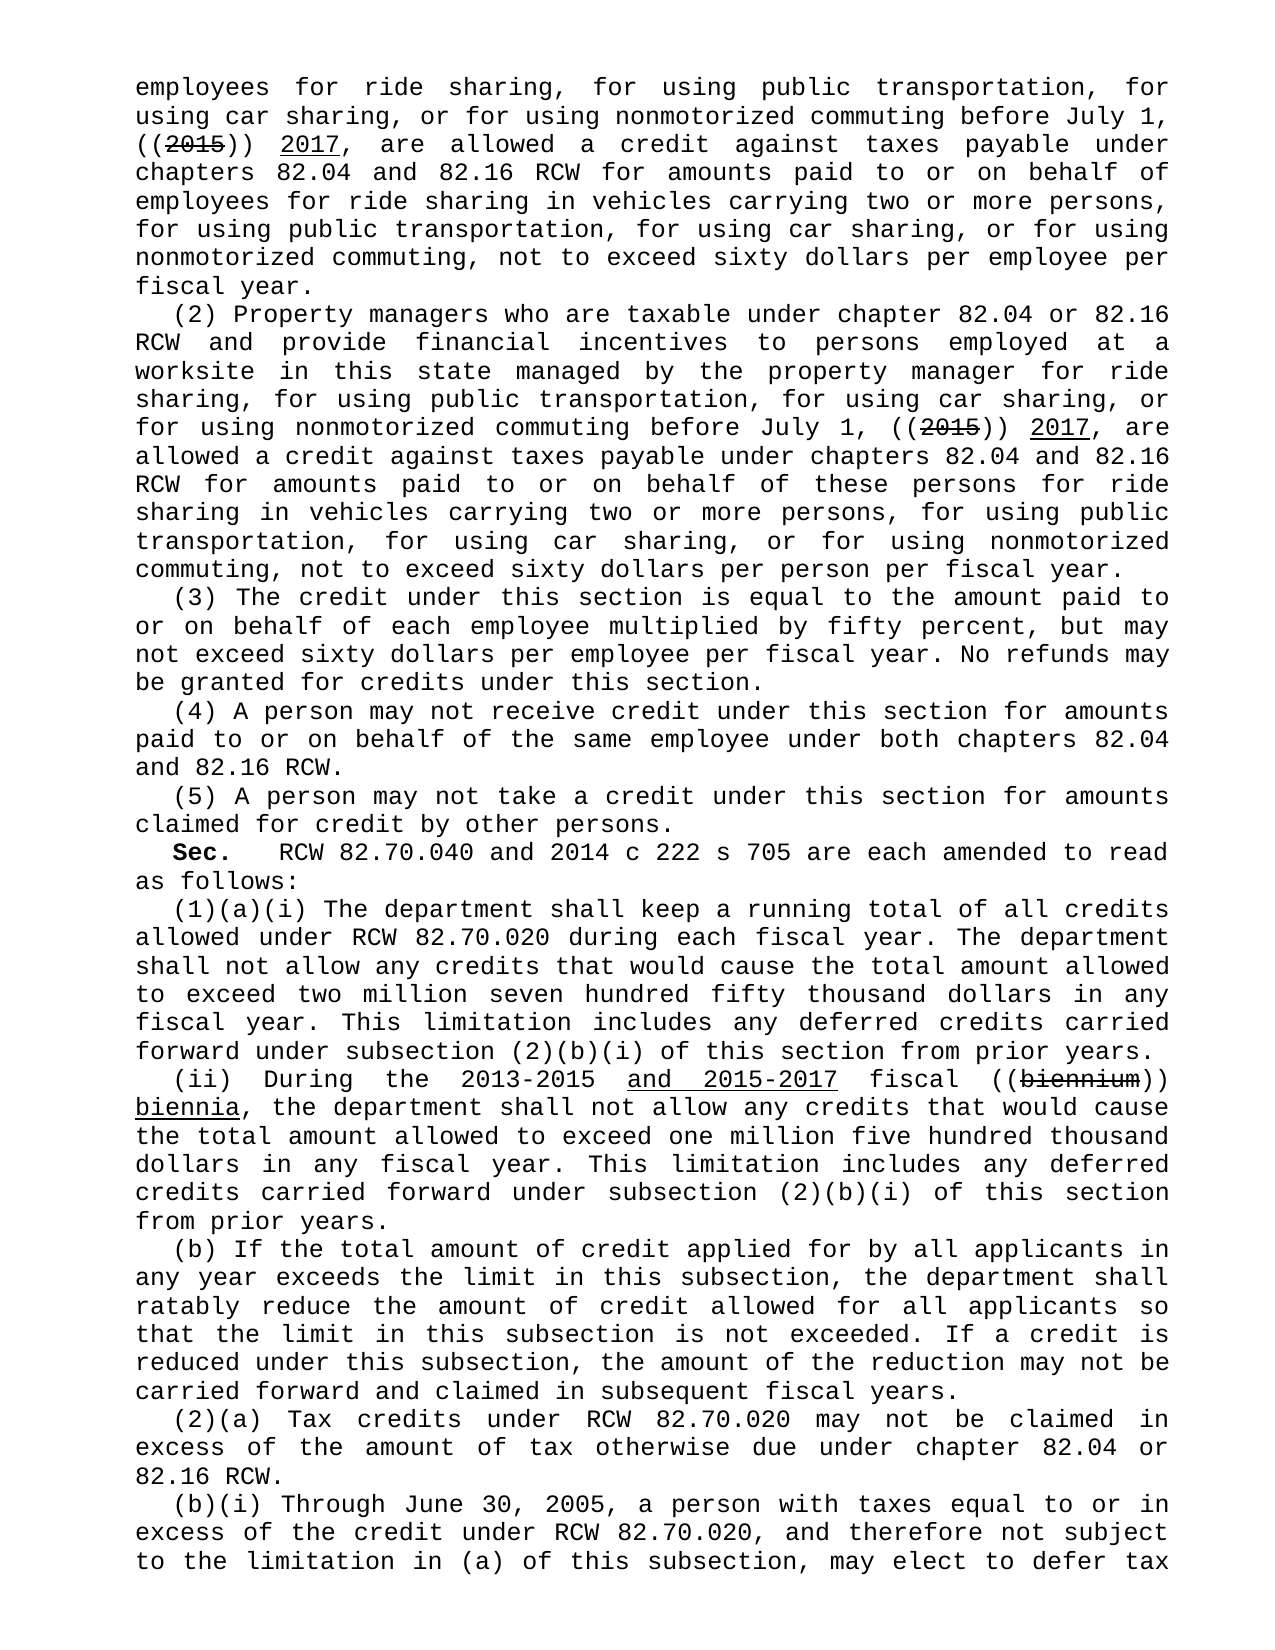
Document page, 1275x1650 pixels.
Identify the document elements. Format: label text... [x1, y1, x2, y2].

text (b) If the total amount of credit applied for by all applicants in any year exceeds the limit in this subsection, the department shall ratably reduce the amount of credit allowed for all applicants so that the limit in this subsection is not exceeded. If a credit is reduced under this subsection, the amount of the reduction may not be carried forward and claimed in subsequent fiscal years. [135, 1237, 1170, 1407]
text (5) A person may not take a credit under this section for amounts claimed for credit by other persons. [135, 783, 1170, 840]
text (2) Property managers who are taxable under chapter 82.04 or 82.16 RCW and provide financial incentives to persons employed at a worksite in this state managed by the property manager for ride sharing, for using public transportation, for using car sharing, or for using nonmotorized commuting before July 1, ((2015)) 2017, are allowed a credit against taxes payable under chapters 82.04 and 82.16 RCW for amounts paid to or on behalf of these persons for ride sharing in vehicles carrying two or more persons, for using public transportation, for using car sharing, or for using nonmotorized commuting, not to exceed sixty dollars per person per fiscal year. [135, 302, 1170, 585]
text (3) The credit under this section is equal to the amount paid to or on behalf of each employee multiplied by fifty percent, but may not exceed sixty dollars per employee per fiscal year. No refunds may be granted for credits under this section. [135, 585, 1170, 698]
text (4) A person may not receive credit under this section for amounts paid to or on behalf of the same employee under both chapters 82.04 and 82.16 RCW. [135, 698, 1170, 783]
text (2)(a) Tax credits under RCW 82.70.020 may not be claimed in excess of the amount of tax otherwise due under chapter 82.04 or 82.16 RCW. [135, 1407, 1170, 1492]
text (ii) During the 2013-2015 and 2015-2017 fiscal ((biennium)) biennia, the department shall not allow any credits that would cause the total amount allowed to exceed one million five hundred thousand dollars in any fiscal year. This limitation includes any deferred credits carried forward under subsection (2)(b)(i) of this section from prior years. [135, 1067, 1170, 1237]
text (1)(a)(i) The department shall keep a running total of all credits allowed under RCW 82.70.020 during each fiscal year. The department shall not allow any credits that would cause the total amount allowed to exceed two million seven hundred fifty thousand dollars in any fiscal year. This limitation includes any deferred credits carried forward under subsection (2)(b)(i) of this section from prior years. [135, 897, 1170, 1067]
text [135, 1492, 1170, 1577]
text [135, 75, 1170, 302]
text Sec. RCW 82.70.040 and 2014 c 222 s 705 are each amended to read as follows: [135, 840, 1170, 897]
